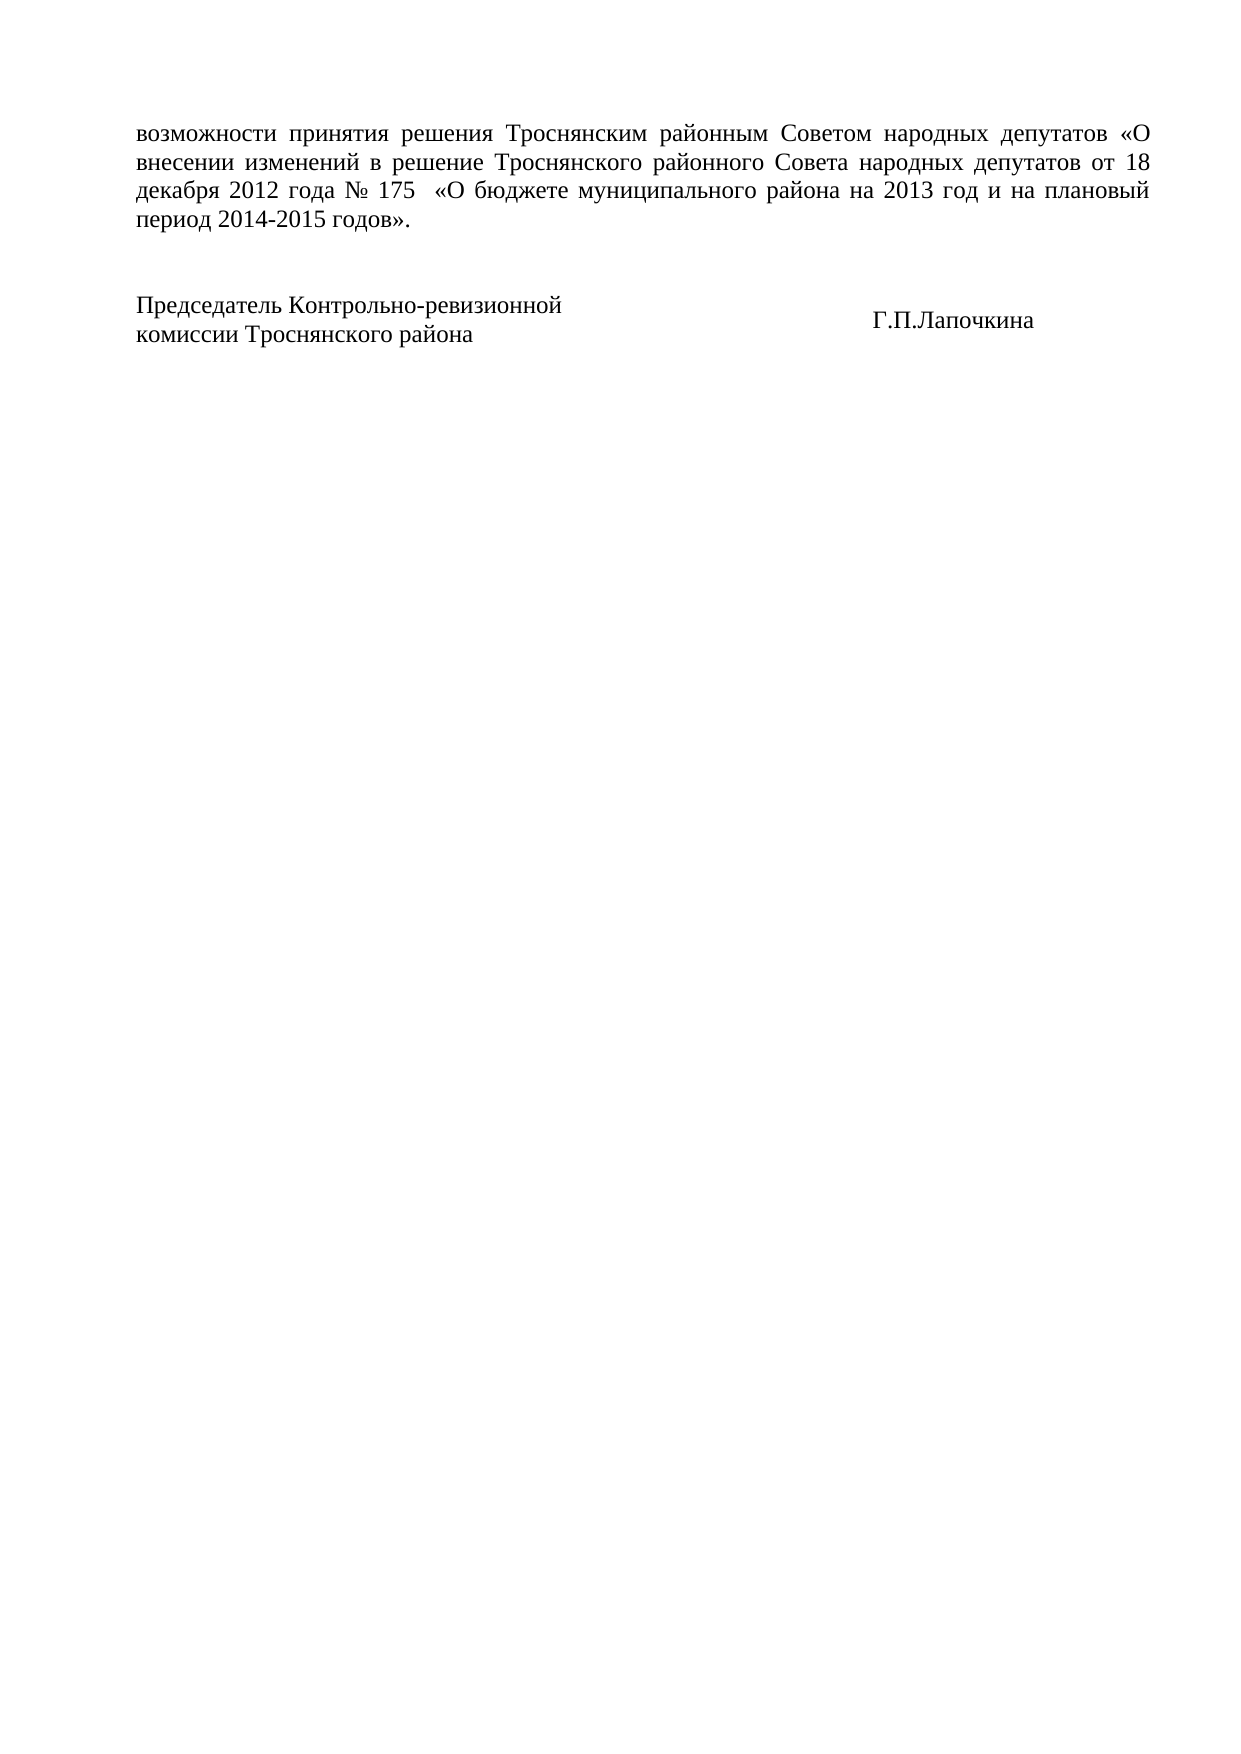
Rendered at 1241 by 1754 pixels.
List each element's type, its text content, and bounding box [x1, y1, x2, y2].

table_header Председатель Контрольно-ревизионной комиссии Троснянского района [136, 291, 872, 348]
table_header Г.П.Лапочкина [873, 291, 1152, 348]
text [136, 118, 1152, 233]
